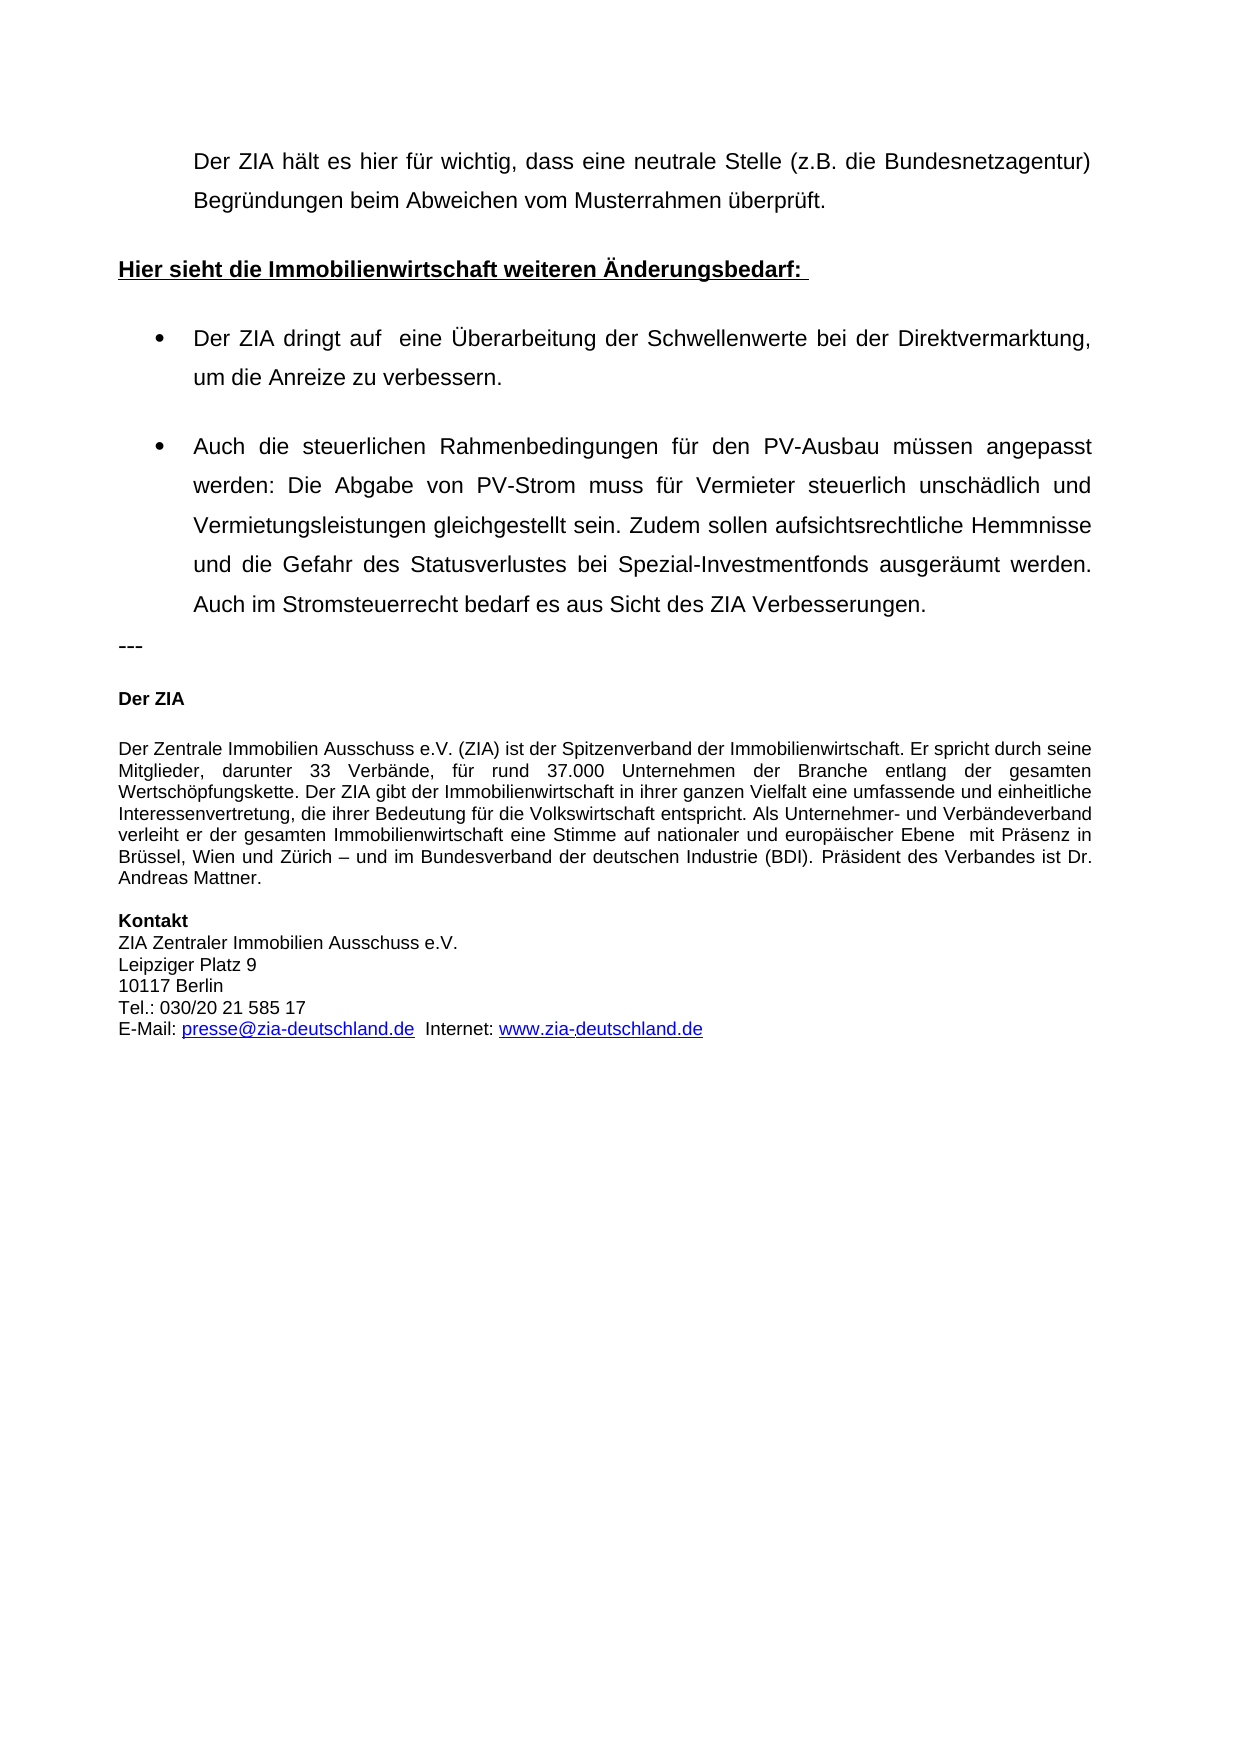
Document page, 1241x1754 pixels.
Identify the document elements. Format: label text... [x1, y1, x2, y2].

text 10117 Berlin [118, 975, 1092, 997]
list Der ZIA dringt auf eine Überarbeitung der Schwellenwerte bei der Direktvermarktung, um die Anreize zu verbessern. [156, 324, 1092, 390]
list Auch die steuerlichen Rahmenbedingungen für den PV-Ausbau müssen angepasst werden: Die Abgabe von PV-Strom muss für Vermieter steuerlich unschädlich und Vermietungsleistungen gleichgestellt sein. Zudem sollen aufsichtsrechtliche Hemmnisse und die Gefahr des Statusverlustes bei Spezial-Investmentfonds ausgeräumt werden. Auch im Stromsteuerrecht bedarf es aus Sicht des ZIA Verbesserungen. [156, 433, 1092, 617]
text Hier sieht die Immobilienwirtschaft weiteren Änderungsbedarf: [118, 256, 1092, 282]
text --- [118, 630, 1092, 687]
text Tel.: 030/20 21 585 17 [118, 997, 1092, 1018]
text Der ZIA [118, 687, 1092, 738]
text Kontakt [118, 910, 1092, 932]
text Der Zentrale Immobilien Ausschuss e.V. (ZIA) ist der Spitzenverband der Immobilienwirtschaft. Er spricht durch seine Mitglieder, darunter 33 Verbände, für rund 37.000 Unternehmen der Branche entlang der gesamten Wertschöpfungskette. Der ZIA gibt der Immobilienwirtschaft in ihrer ganzen Vielfalt eine umfassende und einheitliche Interessenvertretung, die ihrer Bedeutung für die Volkswirtschaft entspricht. Als Unternehmer- und Verbändeverband verleiht er der gesamten Immobilienwirtschaft eine Stimme auf nationaler und europäischer Ebene mit Präsenz in Brüssel, Wien und Zürich – und im Bundesverband der deutschen Industrie (BDI). Präsident des Verbandes ist Dr. Andreas Mattner. [118, 738, 1092, 889]
text ZIA Zentraler Immobilien Ausschuss e.V. [118, 932, 1092, 953]
text Leipziger Platz 9 [118, 953, 1092, 975]
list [156, 148, 1092, 213]
text E-Mail: presse@zia-deutschland.de Internet: www.zia- deutschland.de [118, 1018, 1092, 1040]
